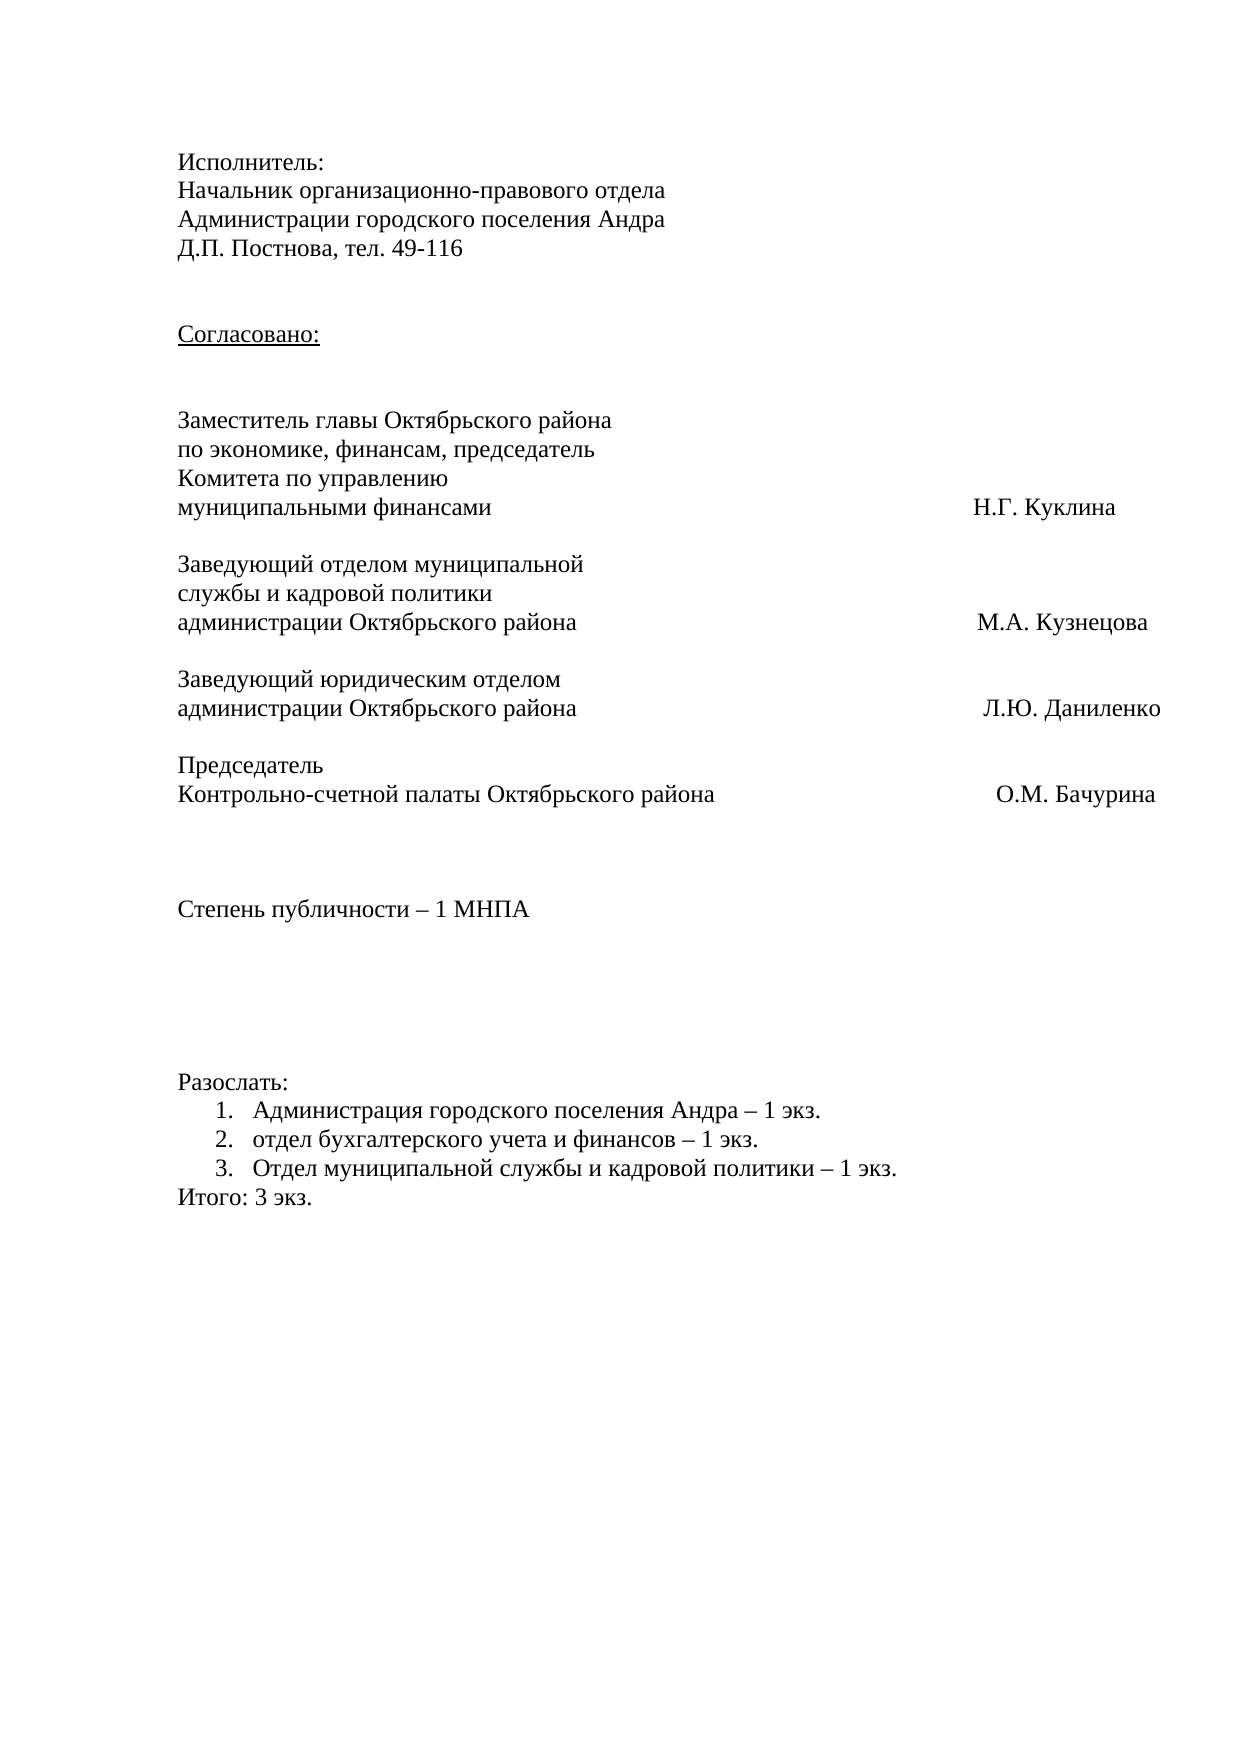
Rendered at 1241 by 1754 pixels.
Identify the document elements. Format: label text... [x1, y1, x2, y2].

text Заведующий юридическим отделом [158, 664, 1163, 693]
text Разослать: [177, 1067, 1152, 1096]
text Начальник организационно-правового отдела [177, 176, 1152, 204]
text по экономике, финансам, председатель [177, 434, 1152, 463]
text администрации Октябрьского района М.А. Кузнецова [177, 607, 1152, 636]
text Председатель [158, 751, 1163, 779]
list Администрация городского поселения Андра – 1 экз. [215, 1096, 1152, 1124]
list отдел бухгалтерского учета и финансов – 1 экз. [215, 1124, 1152, 1153]
text муниципальными финансами Н.Г. Куклина [177, 492, 1152, 521]
list Отдел муниципальной службы и кадровой политики – 1 экз. [215, 1153, 1152, 1182]
text Степень публичности – 1 МНПА [177, 894, 1152, 923]
text Комитета по управлению [177, 463, 1152, 492]
text Исполнитель: [177, 147, 1152, 176]
text Администрации городского поселения Андра [177, 204, 1152, 233]
text Заведующий отделом муниципальной [177, 549, 1152, 578]
text службы и кадровой политики [177, 578, 1152, 607]
text Согласовано: [177, 319, 1152, 348]
text администрации Октябрьского района Л.Ю. Даниленко [158, 693, 1163, 722]
text Заместитель главы Октябрьского района [177, 406, 1152, 434]
text Контрольно-счетной палаты Октябрьского района О.М. Бачурина [158, 779, 1163, 808]
text Итого: 3 экз. [177, 1182, 1152, 1211]
text Д.П. Постнова, тел. 49-116 [177, 233, 1152, 262]
